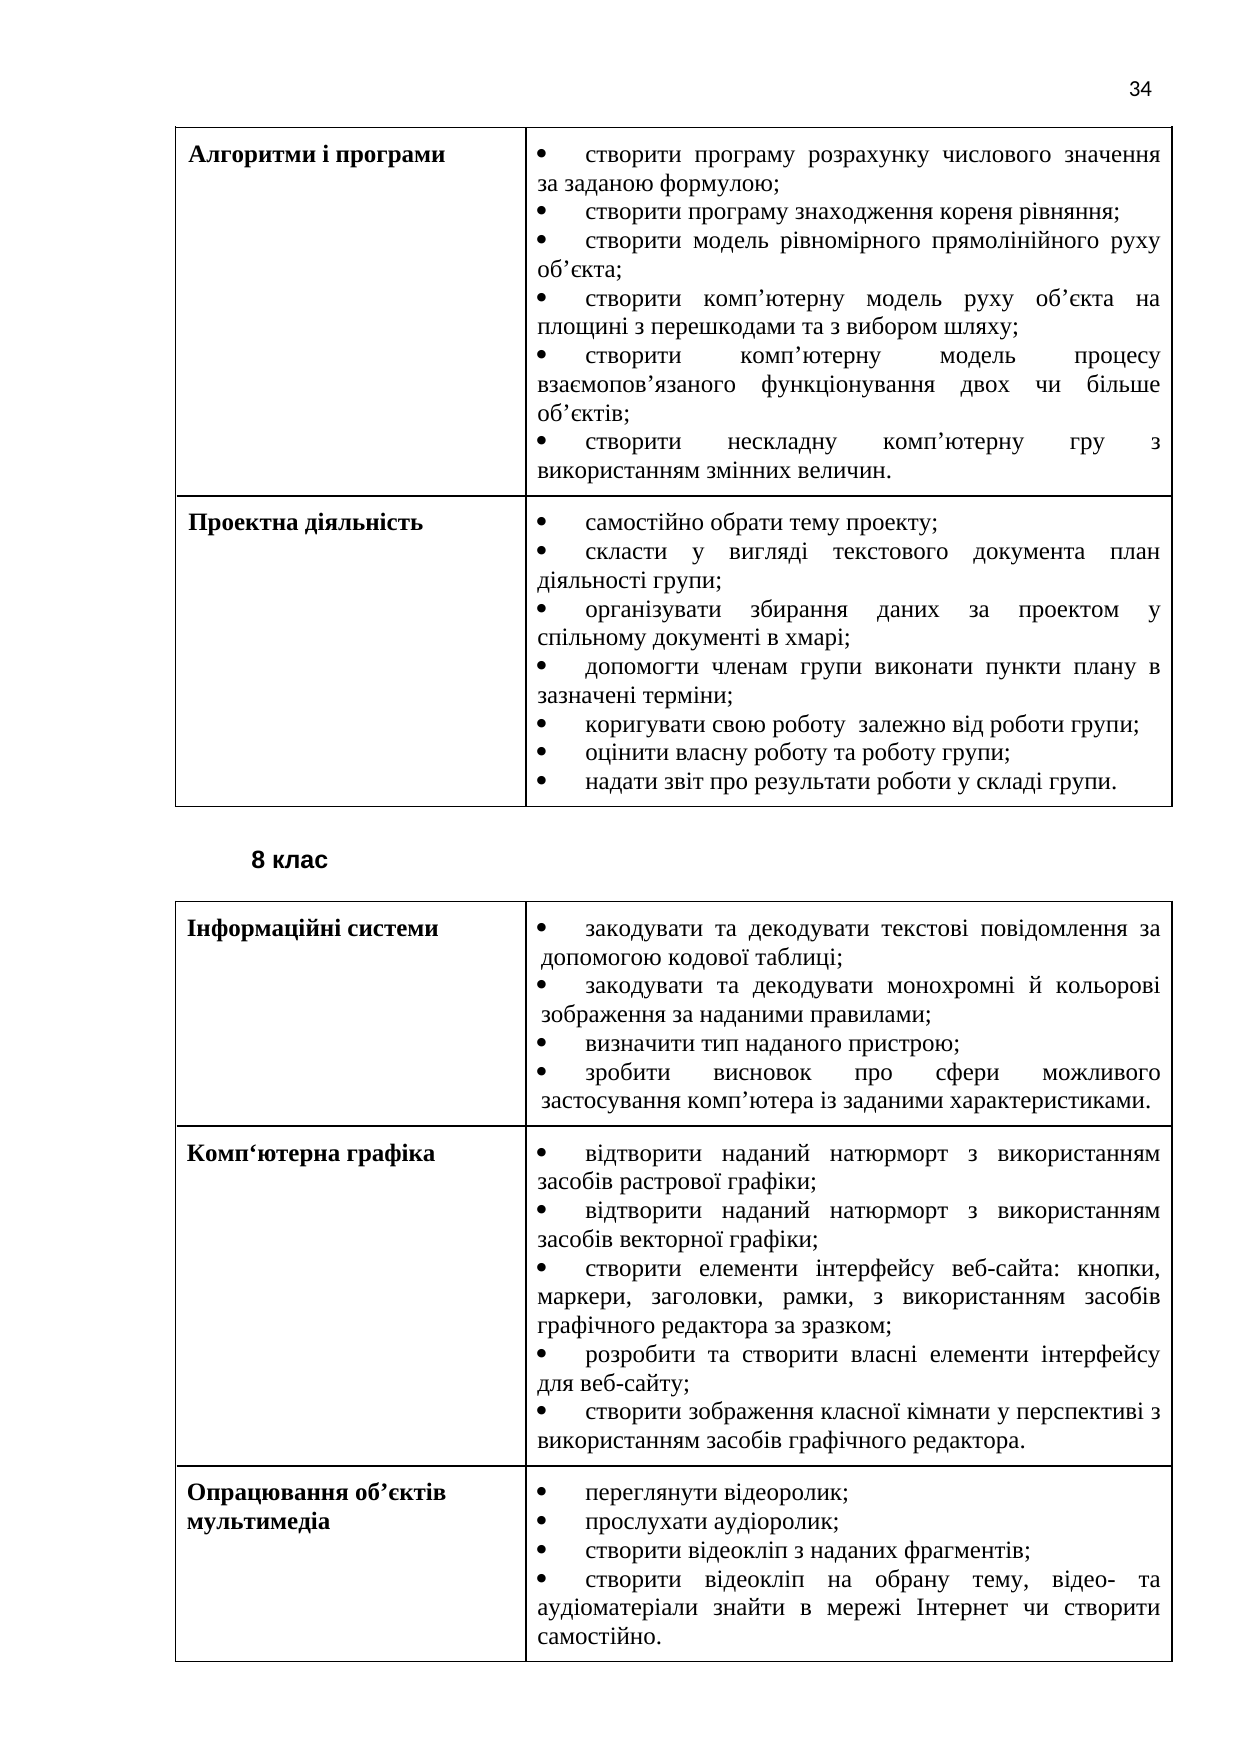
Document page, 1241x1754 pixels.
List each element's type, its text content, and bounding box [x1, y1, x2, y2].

table_cell Комп‘ютерна графіка [176, 1126, 525, 1465]
table_cell створити програму розрахунку числового значення за заданою формулою; створити програму знаходження кореня рівняння; створити модель рівномірного прямолінійного руху об’єкта; створити комп’ютерну модель руху об’єкта на площині з перешкодами та з вибором шляху; створити комп’ютерну модель процесу взаємопов’язаного функціонування двох чи більше об’єктів; створити нескладну комп’ютерну гру з використанням змінних величин. [527, 128, 1171, 495]
table_cell відтворити наданий натюрморт з використанням засобів растрової графіки; відтворити наданий натюрморт з використанням засобів векторної графіки; створити елементи інтерфейсу веб-сайта: кнопки, маркери, заголовки, рамки, з використанням засобів графічного редактора за зразком; розробити та створити власні елементи інтерфейсу для веб-сайту; створити зображення класної кімнати у перспективі з використанням засобів графічного редактора. [527, 1127, 1171, 1465]
table_cell Алгоритми і програми [176, 128, 525, 495]
table_header закодувати та декодувати текстові повідомлення за допомогою кодової таблиці; закодувати та декодувати монохромні й кольорові зображення за наданими правилами; визначити тип наданого пристрою; зробити висновок про сфери можливого застосування комп’ютера із заданими характеристиками. [527, 902, 1171, 1125]
table_header Інформаційні системи [176, 902, 525, 1125]
table_cell самостійно обрати тему проекту; скласти у вигляді текстового документа план діяльності групи; організувати збирання даних за проектом у спільному документі в хмарі; допомогти членам групи виконати пункти плану в зазначені терміни; коригувати свою роботу залежно від роботи групи; оцінити власну роботу та роботу групи; надати звіт про результати роботи у складі групи. [527, 497, 1171, 806]
subtitle 8 клас [251, 845, 1152, 874]
table_cell переглянути відеоролик; прослухати аудіоролик; створити відеокліп з наданих фрагментів; створити відеокліп на обрану тему, відео- та аудіоматеріали знайти в мережі Інтернет чи створити самостійно. [527, 1467, 1171, 1661]
table_cell Опрацювання об’єктів мультимедіа [176, 1466, 525, 1661]
table_cell Проектна діяльність [176, 496, 525, 806]
